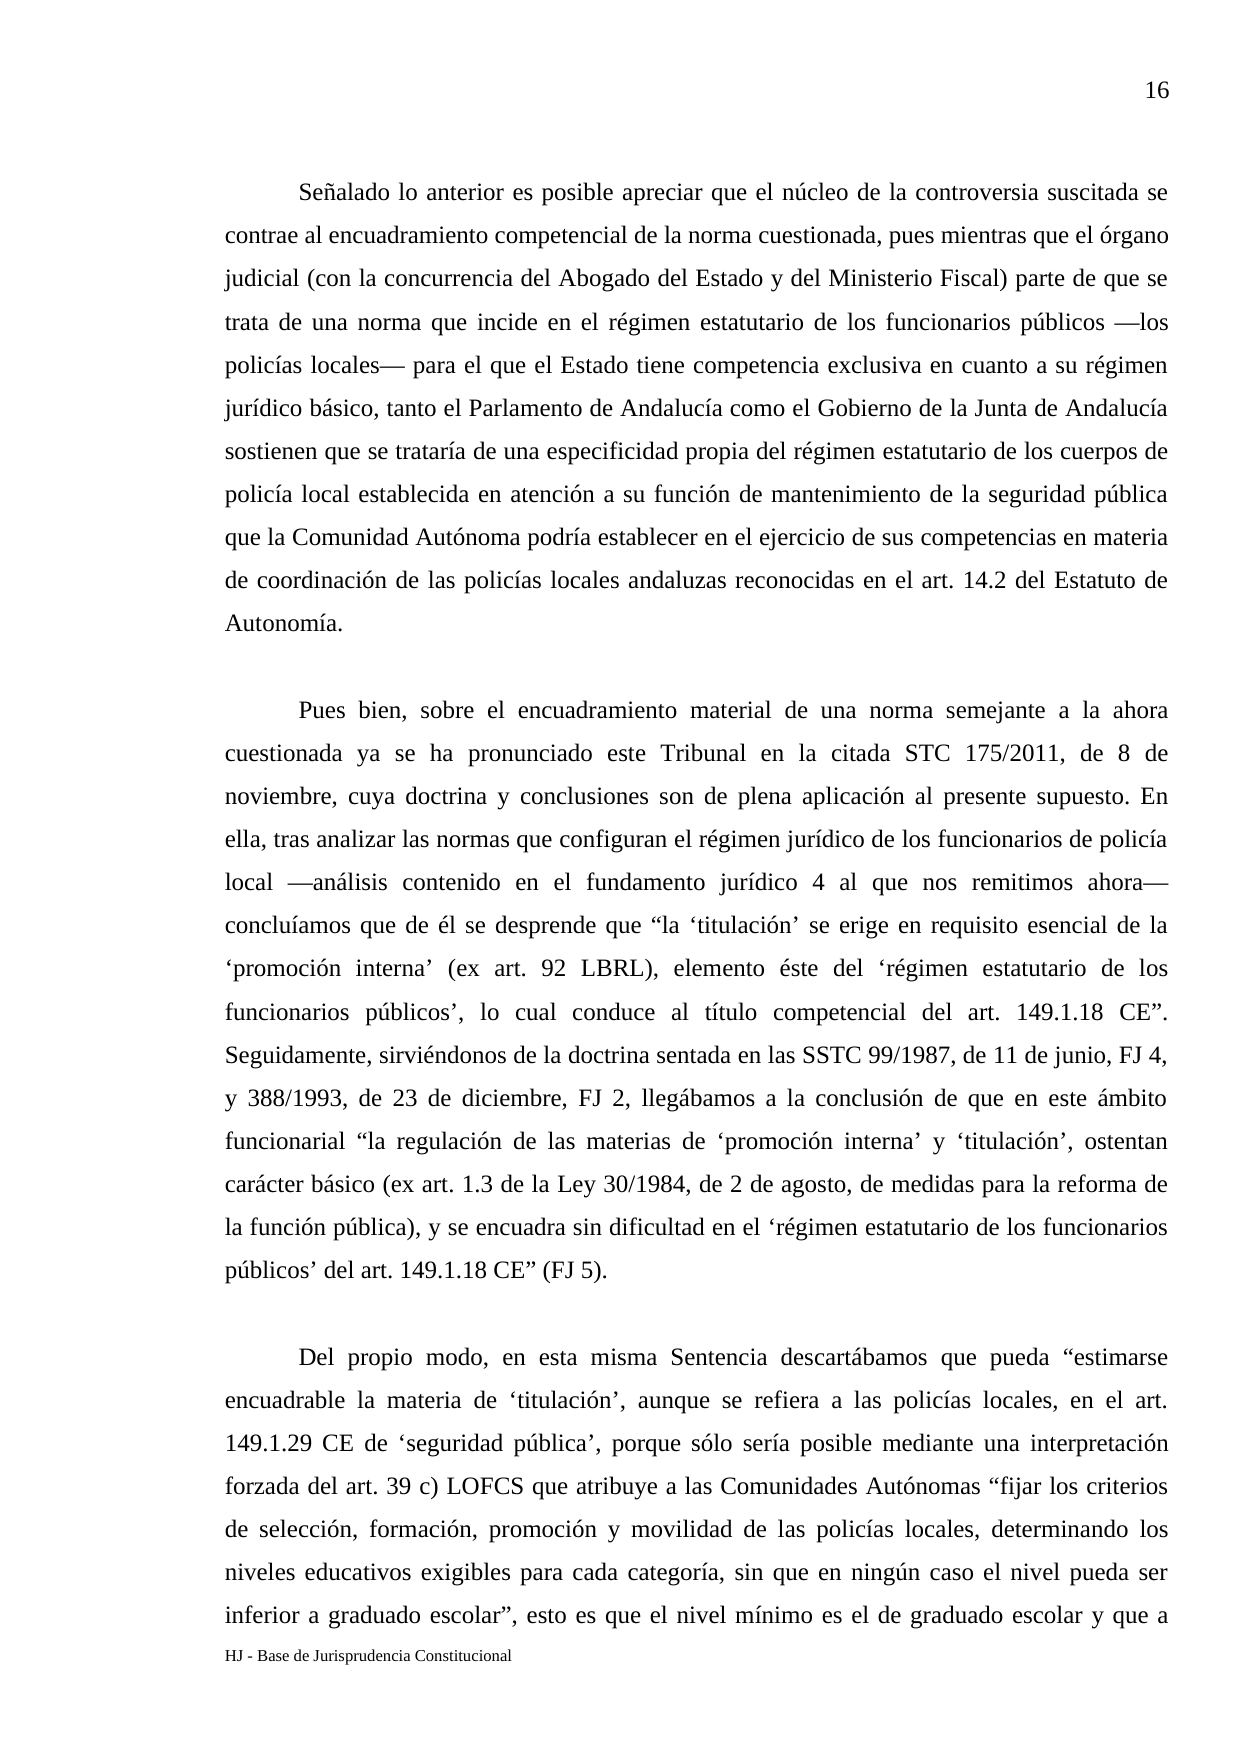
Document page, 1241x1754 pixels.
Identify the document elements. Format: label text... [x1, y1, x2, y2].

text Señalado lo anterior es posible apreciar que el núcleo de la controversia suscitada se contrae al encuadramiento competencial de la norma cuestionada, pues mientras que el órgano judicial (con la concurrencia del Abogado del Estado y del Ministerio Fiscal) parte de que se trata de una norma que incide en el régimen estatutario de los funcionarios públicos —los policías locales— para el que el Estado tiene competencia exclusiva en cuanto a su régimen jurídico básico, tanto el Parlamento de Andalucía como el Gobierno de la Junta de Andalucía sostienen que se trataría de una especificidad propia del régimen estatutario de los cuerpos de policía local establecida en atención a su función de mantenimiento de la seguridad pública que la Comunidad Autónoma podría establecer en el ejercicio de sus competencias en materia de coordinación de las policías locales andaluzas reconocidas en el art. 14.2 del Estatuto de Autonomía. [224, 177, 1169, 637]
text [224, 1342, 1169, 1629]
text Pues bien, sobre el encuadramiento material de una norma semejante a la ahora cuestionada ya se ha pronunciado este Tribunal en la citada STC 175/2011, de 8 de noviembre, cuya doctrina y conclusiones son de plena aplicación al presente supuesto. En ella, tras analizar las normas que configuran el régimen jurídico de los funcionarios de policía local —análisis contenido en el fundamento jurídico 4 al que nos remitimos ahora— concluíamos que de él se desprende que “la ‘titulación’ se erige en requisito esencial de la ‘promoción interna’ (ex art. 92 LBRL), elemento éste del ‘régimen estatutario de los funcionarios públicos’, lo cual conduce al título competencial del art. 149.1.18 CE”. Seguidamente, sirviéndonos de la doctrina sentada en las SSTC 99/1987, de 11 de junio, FJ 4, y 388/1993, de 23 de diciembre, FJ 2, llegábamos a la conclusión de que en este ámbito funcionarial “la regulación de las materias de ‘promoción interna’ y ‘titulación’, ostentan carácter básico (ex art. 1.3 de la Ley 30/1984, de 2 de agosto, de medidas para la reforma de la función pública), y se encuadra sin dificultad en el ‘régimen estatutario de los funcionarios públicos’ del art. 149.1.18 CE” (FJ 5). [224, 695, 1169, 1284]
